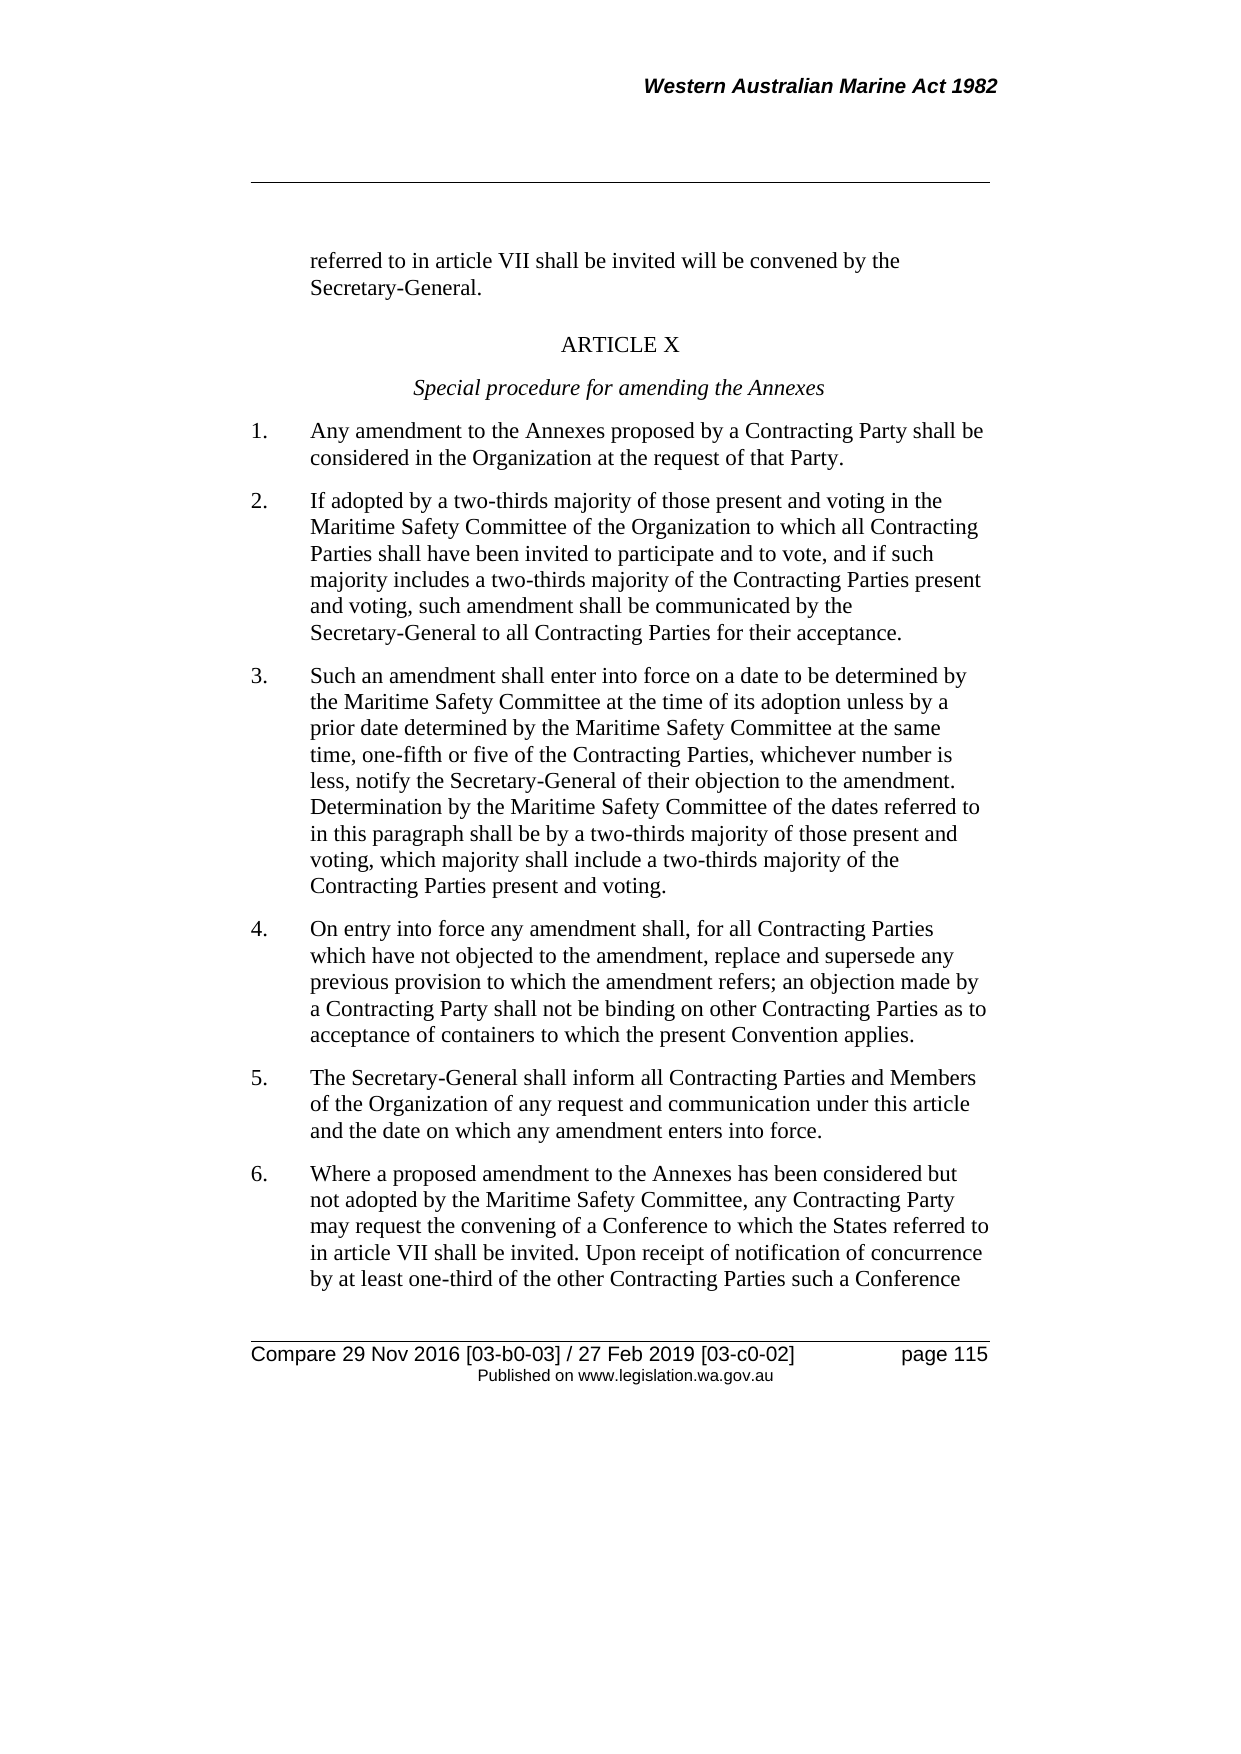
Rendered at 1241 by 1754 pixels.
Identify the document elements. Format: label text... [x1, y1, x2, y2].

text 5. The Secretary-General shall inform all Contracting Parties and Members of the Organization of any request and communication under this article and the date on which any amendment enters into force. [251, 1064, 990, 1143]
subtitle ARTICLE X [251, 331, 990, 358]
text 4. On entry into force any amendment shall, for all Contracting Parties which have not objected to the amendment, replace and supersede any previous provision to which the amendment refers; an objection made by a Contracting Party shall not be binding on other Contracting Parties as to acceptance of containers to which the present Convention applies. [251, 916, 990, 1047]
text 3. Such an amendment shall enter into force on a date to be determined by the Maritime Safety Committee at the time of its adoption unless by a prior date determined by the Maritime Safety Committee at the same time, one-fifth or five of the Contracting Parties, whichever number is less, notify the Secretary-General of their objection to the amendment. Determination by the Maritime Safety Committee of the dates referred to in this paragraph shall be by a two-thirds majority of those present and voting, which majority shall include a two-thirds majority of the Contracting Parties present and voting. [251, 662, 990, 899]
text 1. Any amendment to the Annexes proposed by a Contracting Party shall be considered in the Organization at the request of that Party. [251, 417, 990, 470]
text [251, 1160, 990, 1291]
text 2. If adopted by a two-thirds majority of those present and voting in the Maritime Safety Committee of the Organization to which all Contracting Parties shall have been invited to participate and to vote, and if such majority includes a two-thirds majority of the Contracting Parties present and voting, such amendment shall be communicated by the Secretary-General to all Contracting Parties for their acceptance. [251, 487, 990, 645]
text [251, 247, 990, 300]
subtitle Special procedure for amending the Annexes [251, 374, 990, 401]
